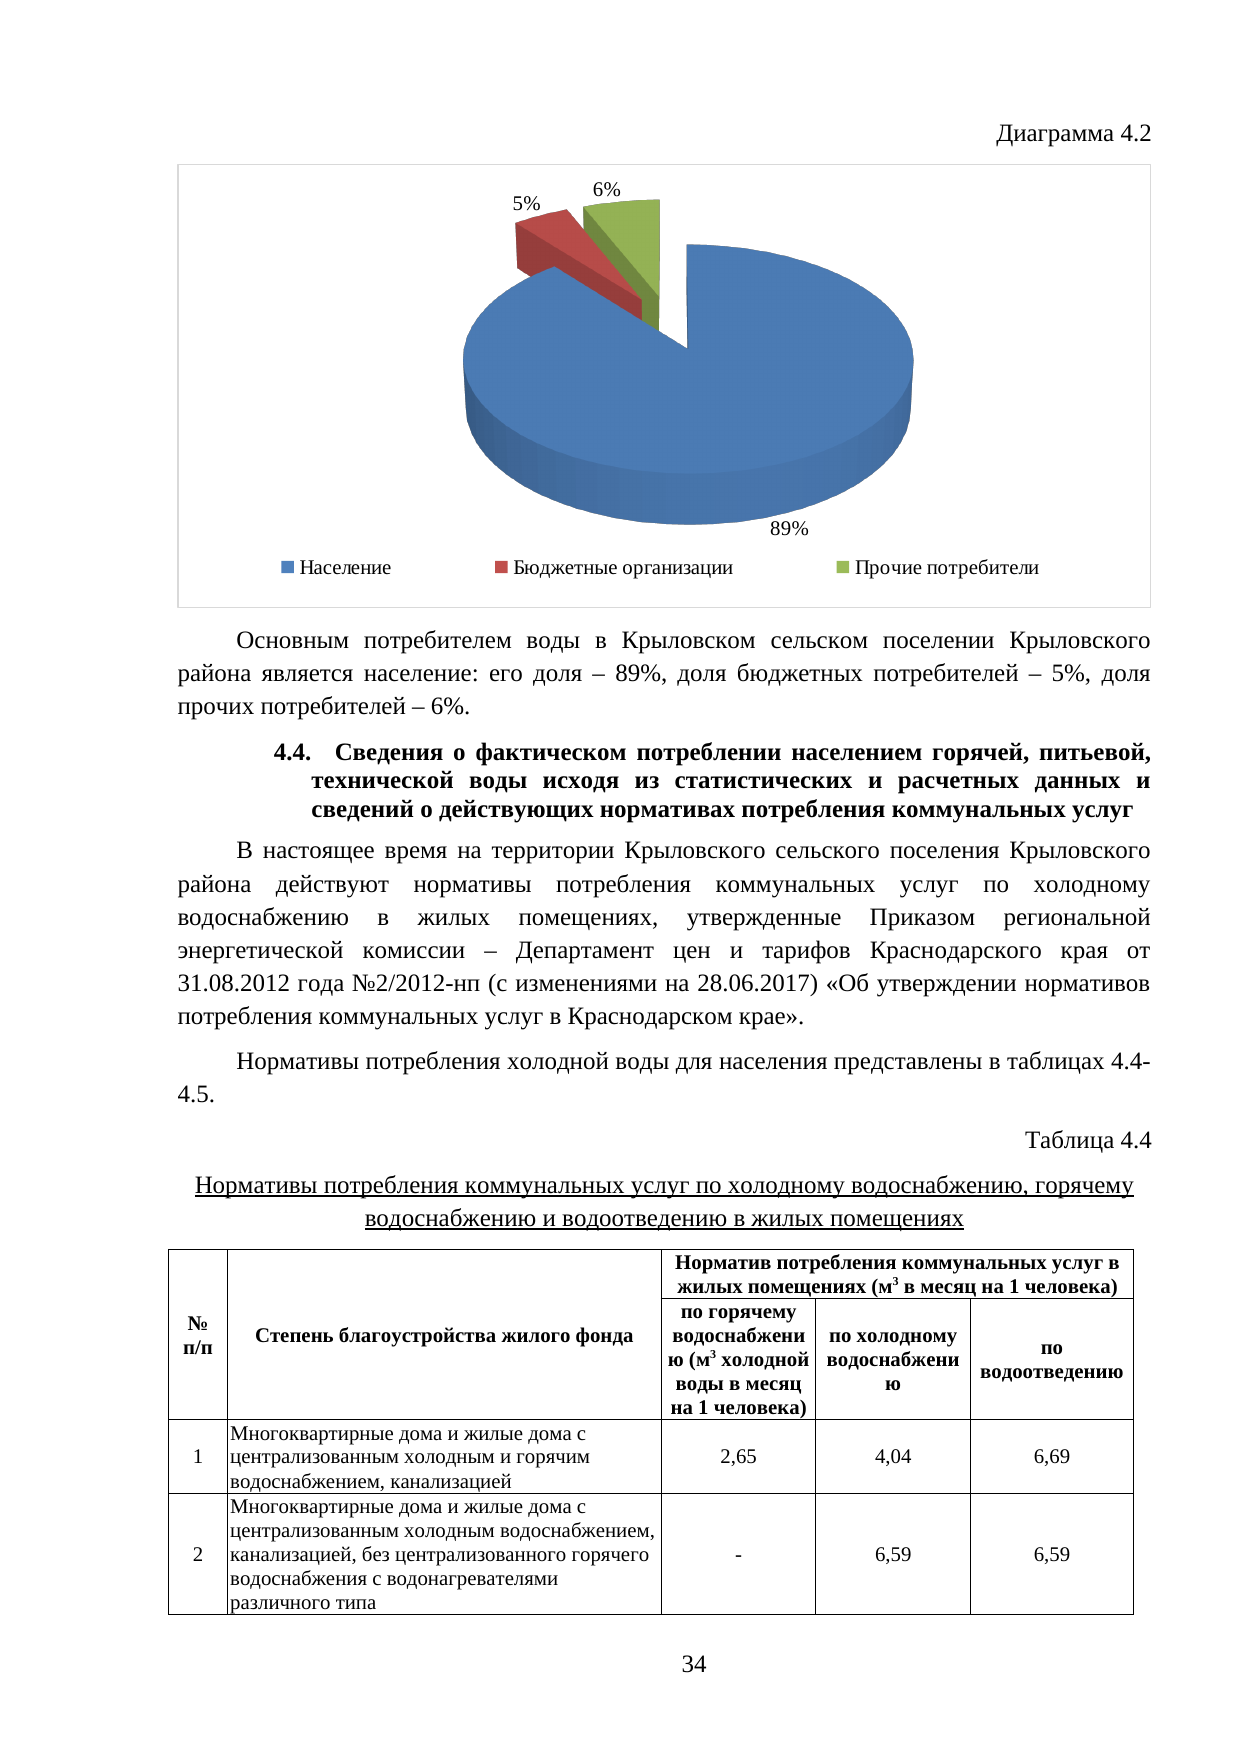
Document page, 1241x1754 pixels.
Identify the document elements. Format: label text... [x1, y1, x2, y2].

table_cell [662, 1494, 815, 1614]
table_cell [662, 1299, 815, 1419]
text Нормативы потребления коммунальных услуг по холодному водоснабжению, горячему водоснабжению и водоотведению в жилых помещениях [177, 1170, 1152, 1232]
text Таблица 4.4 [177, 1125, 1152, 1153]
text В настоящее время на территории Крыловского сельского поселения Крыловского района действуют нормативы потребления коммунальных услуг по холодному водоснабжению в жилых помещениях, утвержденные Приказом региональной энергетической комиссии – Департамент цен и тарифов Краснодарского края от 31.08.2012 года №2/2012-нп (с изменениями на 28.06.2017) «Об утверждении нормативов потребления коммунальных услуг в Краснодарском крае». [177, 836, 1152, 1029]
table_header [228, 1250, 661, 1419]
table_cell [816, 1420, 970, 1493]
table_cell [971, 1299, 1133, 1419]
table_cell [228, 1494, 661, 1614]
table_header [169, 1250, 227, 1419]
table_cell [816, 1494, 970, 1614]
text Основным потребителем воды в Крыловском сельском поселении Крыловского района является население: его доля – 89%, доля бюджетных потребителей – 5%, доля прочих потребителей – 6%. [177, 625, 1152, 720]
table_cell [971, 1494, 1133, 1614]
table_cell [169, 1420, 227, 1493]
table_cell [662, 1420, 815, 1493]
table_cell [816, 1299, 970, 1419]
text Нормативы потребления холодной воды для населения представлены в таблицах 4.4-4.5. [177, 1046, 1152, 1108]
text Диаграмма 4.2 [177, 118, 1152, 147]
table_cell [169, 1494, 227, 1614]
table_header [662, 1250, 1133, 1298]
subtitle Сведения о фактическом потреблении населением горячей, питьевой, технической воды исходя из статистических и расчетных данных и сведений о действующих нормативах потребления коммунальных услуг [274, 737, 1152, 823]
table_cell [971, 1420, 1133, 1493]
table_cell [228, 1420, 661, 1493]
